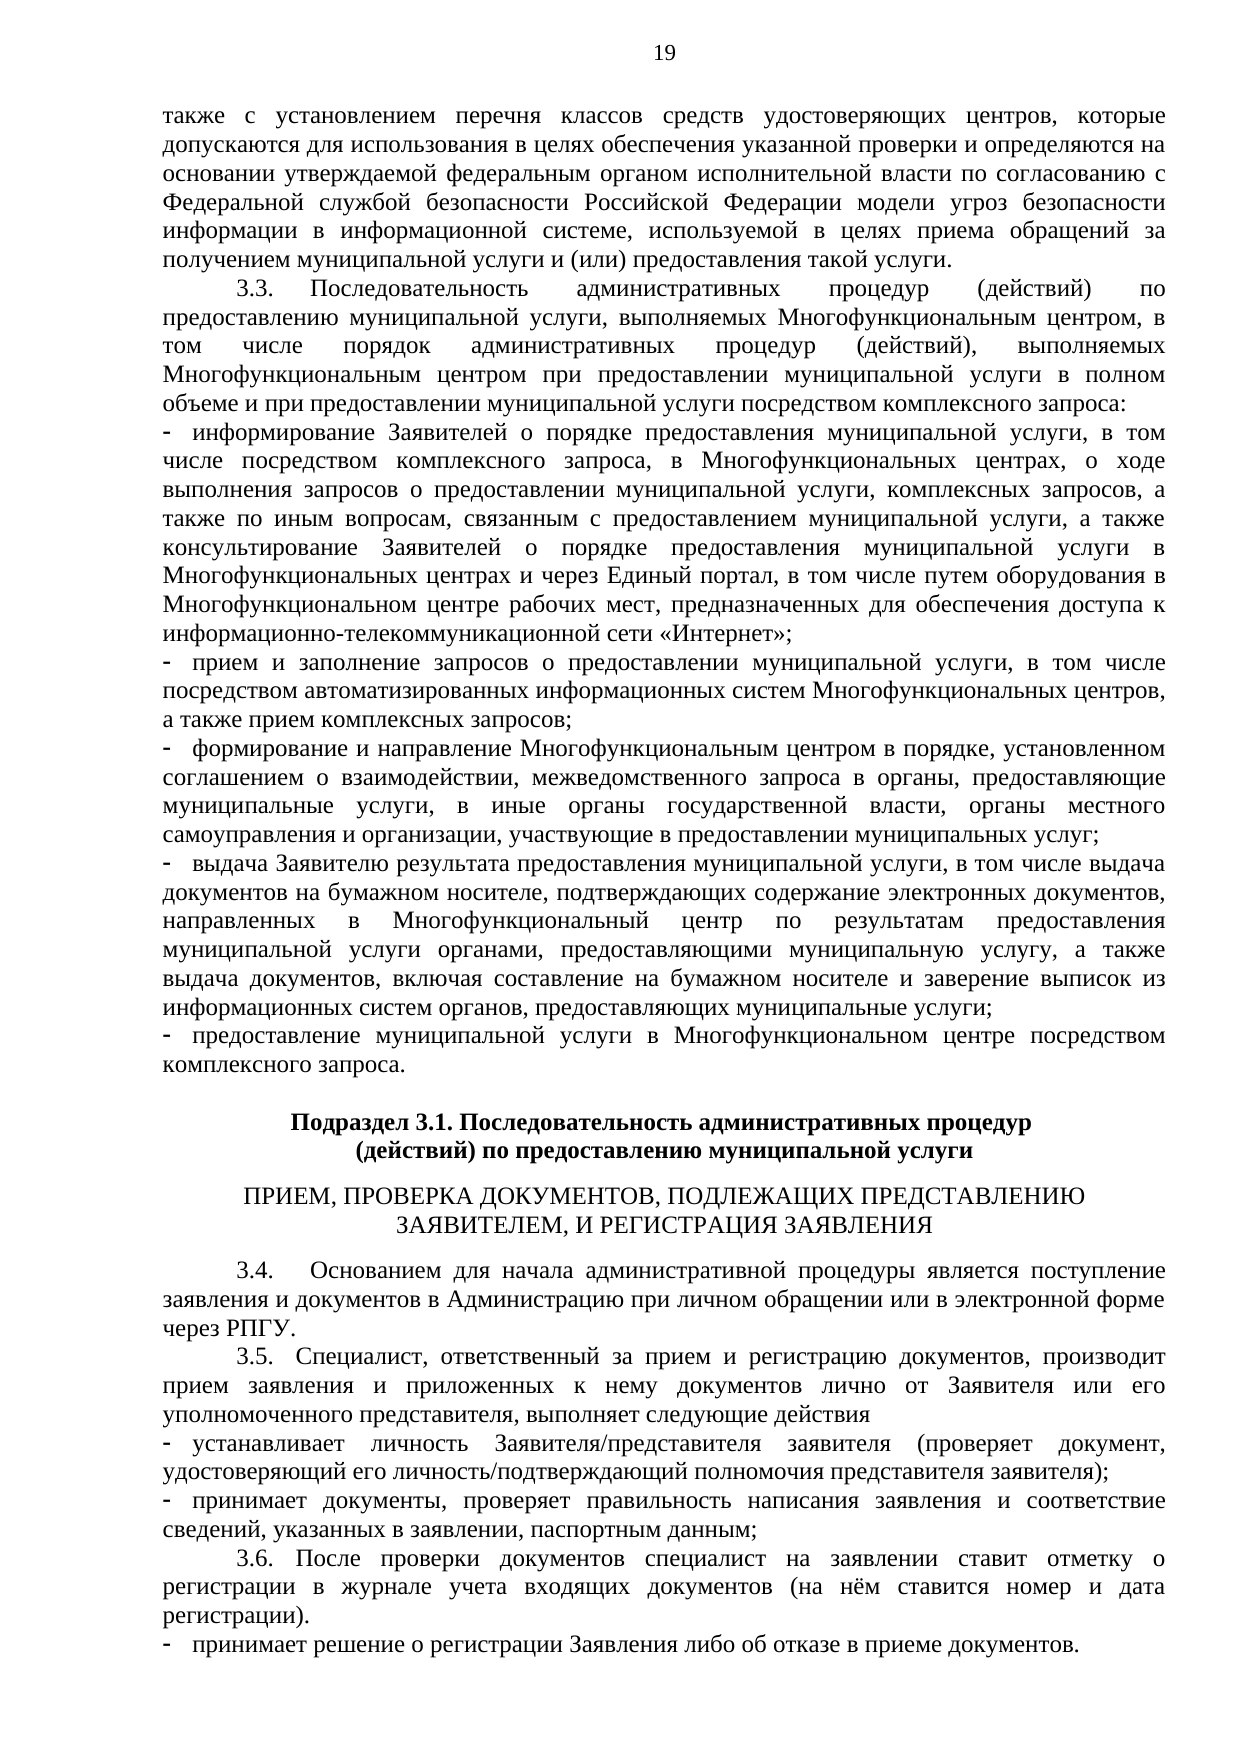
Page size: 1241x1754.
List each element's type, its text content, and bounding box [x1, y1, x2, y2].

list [162, 100, 1166, 273]
list выдача Заявителю результата предоставления муниципальной услуги, в том числе выдача документов на бумажном носителе, подтверждающих содержание электронных документов, направленных в Многофункциональный центр по результатам предоставления муниципальной услуги органами, предоставляющими муниципальную услугу, а также выдача документов, включая составление на бумажном носителе и заверение выписок из информационных систем органов, предоставляющих муниципальные услуги; [162, 848, 1166, 1020]
text Подраздел 3.1. Последовательность административных процедур (действий) по предоставлению муниципальной услуги [162, 1107, 1166, 1164]
list формирование и направление Многофункциональным центром в порядке, установленном соглашением о взаимодействии, межведомственного запроса в органы, предоставляющие муниципальные услуги, в иные органы государственной власти, органы местного самоуправления и организации, участвующие в предоставлении муниципальных услуг; [162, 733, 1166, 848]
list После проверки документов специалист на заявлении ставит отметку о регистрации в журнале учета входящих документов (на нём ставится номер и дата регистрации). [162, 1543, 1166, 1629]
list Специалист, ответственный за прием и регистрацию документов, производит прием заявления и приложенных к нему документов лично от Заявителя или его уполномоченного представителя, выполняет следующие действия [162, 1341, 1166, 1428]
text ПРИЕМ, ПРОВЕРКА ДОКУМЕНТОВ, ПОДЛЕЖАЩИХ ПРЕДСТАВЛЕНИЮ ЗАЯВИТЕЛЕМ, И РЕГИСТРАЦИЯ ЗАЯВЛЕНИЯ [162, 1181, 1166, 1238]
list устанавливает личность Заявителя/представителя заявителя (проверяет документ, удостоверяющий его личность/подтверждающий полномочия представителя заявителя); [162, 1428, 1166, 1485]
list Основанием для начала административной процедуры является поступление заявления и документов в Администрацию при личном обращении или в электронной форме через РПГУ. [162, 1255, 1166, 1341]
list Последовательность административных процедур (действий) по предоставлению муниципальной услуги, выполняемых Многофункциональным центром, в том числе порядок административных процедур (действий), выполняемых Многофункциональным центром при предоставлении муниципальной услуги в полном объеме и при предоставлении муниципальной услуги посредством комплексного запроса: [162, 273, 1166, 417]
list предоставление муниципальной услуги в Многофункциональном центре посредством комплексного запроса. [162, 1020, 1166, 1078]
list принимает решение о регистрации Заявления либо об отказе в приеме документов. [162, 1629, 1166, 1658]
list прием и заполнение запросов о предоставлении муниципальной услуги, в том числе посредством автоматизированных информационных систем Многофункциональных центров, а также прием комплексных запросов; [162, 647, 1166, 733]
list информирование Заявителей о порядке предоставления муниципальной услуги, в том числе посредством комплексного запроса, в Многофункциональных центрах, о ходе выполнения запросов о предоставлении муниципальной услуги, комплексных запросов, а также по иным вопросам, связанным с предоставлением муниципальной услуги, а также консультирование Заявителей о порядке предоставления муниципальной услуги в Многофункциональных центрах и через Единый портал, в том числе путем оборудования в Многофункциональном центре рабочих мест, предназначенных для обеспечения доступа к информационно-телекоммуникационной сети «Интернет»; [162, 417, 1166, 647]
list принимает документы, проверяет правильность написания заявления и соответствие сведений, указанных в заявлении, паспортным данным; [162, 1485, 1166, 1543]
